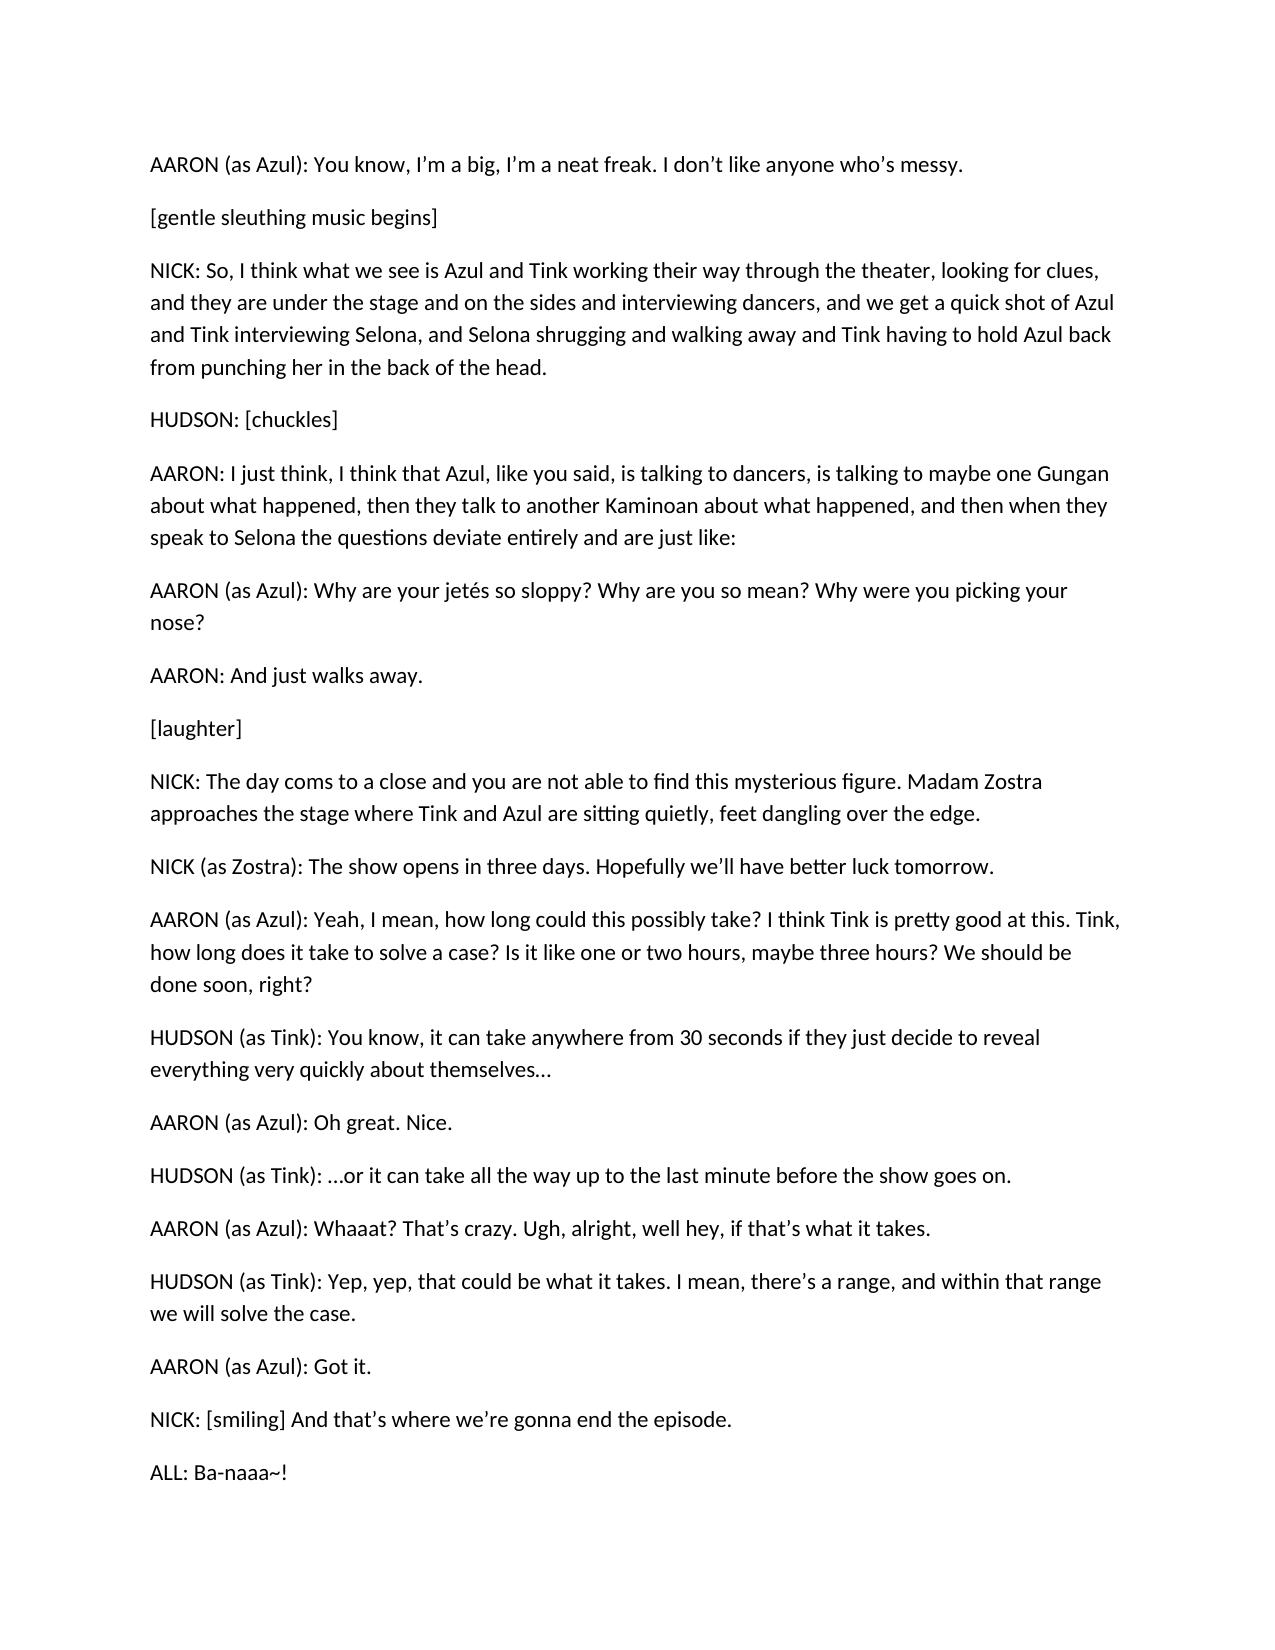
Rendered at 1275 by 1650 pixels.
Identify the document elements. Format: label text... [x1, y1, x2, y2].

text HUDSON: [chuckles] [150, 406, 1125, 434]
text AARON (as Azul): Yeah, I mean, how long could this possibly take? I think Tink is pretty good at this. Tink, how long does it take to solve a case? Is it like one or two hours, maybe three hours? We should be done soon, right? [150, 906, 1125, 998]
text AARON (as Azul): You know, I’m a big, I’m a neat freak. I don’t like anyone who’s messy. [150, 150, 1125, 178]
text NICK: [smiling] And that’s where we’re gonna end the episode. [150, 1405, 1125, 1433]
text HUDSON (as Tink): …or it can take all the way up to the last minute before the show goes on. [150, 1161, 1125, 1189]
text AARON (as Azul): Oh great. Nice. [150, 1108, 1125, 1136]
text NICK (as Zostra): The show opens in three days. Hopefully we’ll have better luck tomorrow. [150, 852, 1125, 881]
text NICK: The day coms to a close and you are not able to find this mysterious figure. Madam Zostra approaches the stage where Tink and Azul are sitting quietly, feet dangling over the edge. [150, 767, 1125, 827]
text HUDSON (as Tink): You know, it can take anywhere from 30 seconds if they just decide to reveal everything very quickly about themselves… [150, 1023, 1125, 1083]
text AARON (as Azul): Why are your jetés so sloppy? Why are you so mean? Why were you picking your nose? [150, 576, 1125, 636]
text [laughter] [150, 714, 1125, 742]
text [gentle sleuthing music begins] [150, 203, 1125, 231]
text HUDSON (as Tink): Yep, yep, that could be what it takes. I mean, there’s a range, and within that range we will solve the case. [150, 1267, 1125, 1327]
text AARON: And just walks away. [150, 661, 1125, 689]
text ALL: Ba-naaa~! [150, 1458, 1125, 1486]
text AARON (as Azul): Whaaat? That’s crazy. Ugh, alright, well hey, if that’s what it takes. [150, 1214, 1125, 1242]
text AARON (as Azul): Got it. [150, 1352, 1125, 1380]
text AARON: I just think, I think that Azul, like you said, is talking to dancers, is talking to maybe one Gungan about what happened, then they talk to another Kaminoan about what happened, and then when they speak to Selona the questions deviate entirely and are just like: [150, 459, 1125, 551]
text NICK: So, I think what we see is Azul and Tink working their way through the theater, looking for clues, and they are under the stage and on the sides and interviewing dancers, and we get a quick shot of Azul and Tink interviewing Selona, and Selona shrugging and walking away and Tink having to hold Azul back from punching her in the back of the head. [150, 256, 1125, 381]
